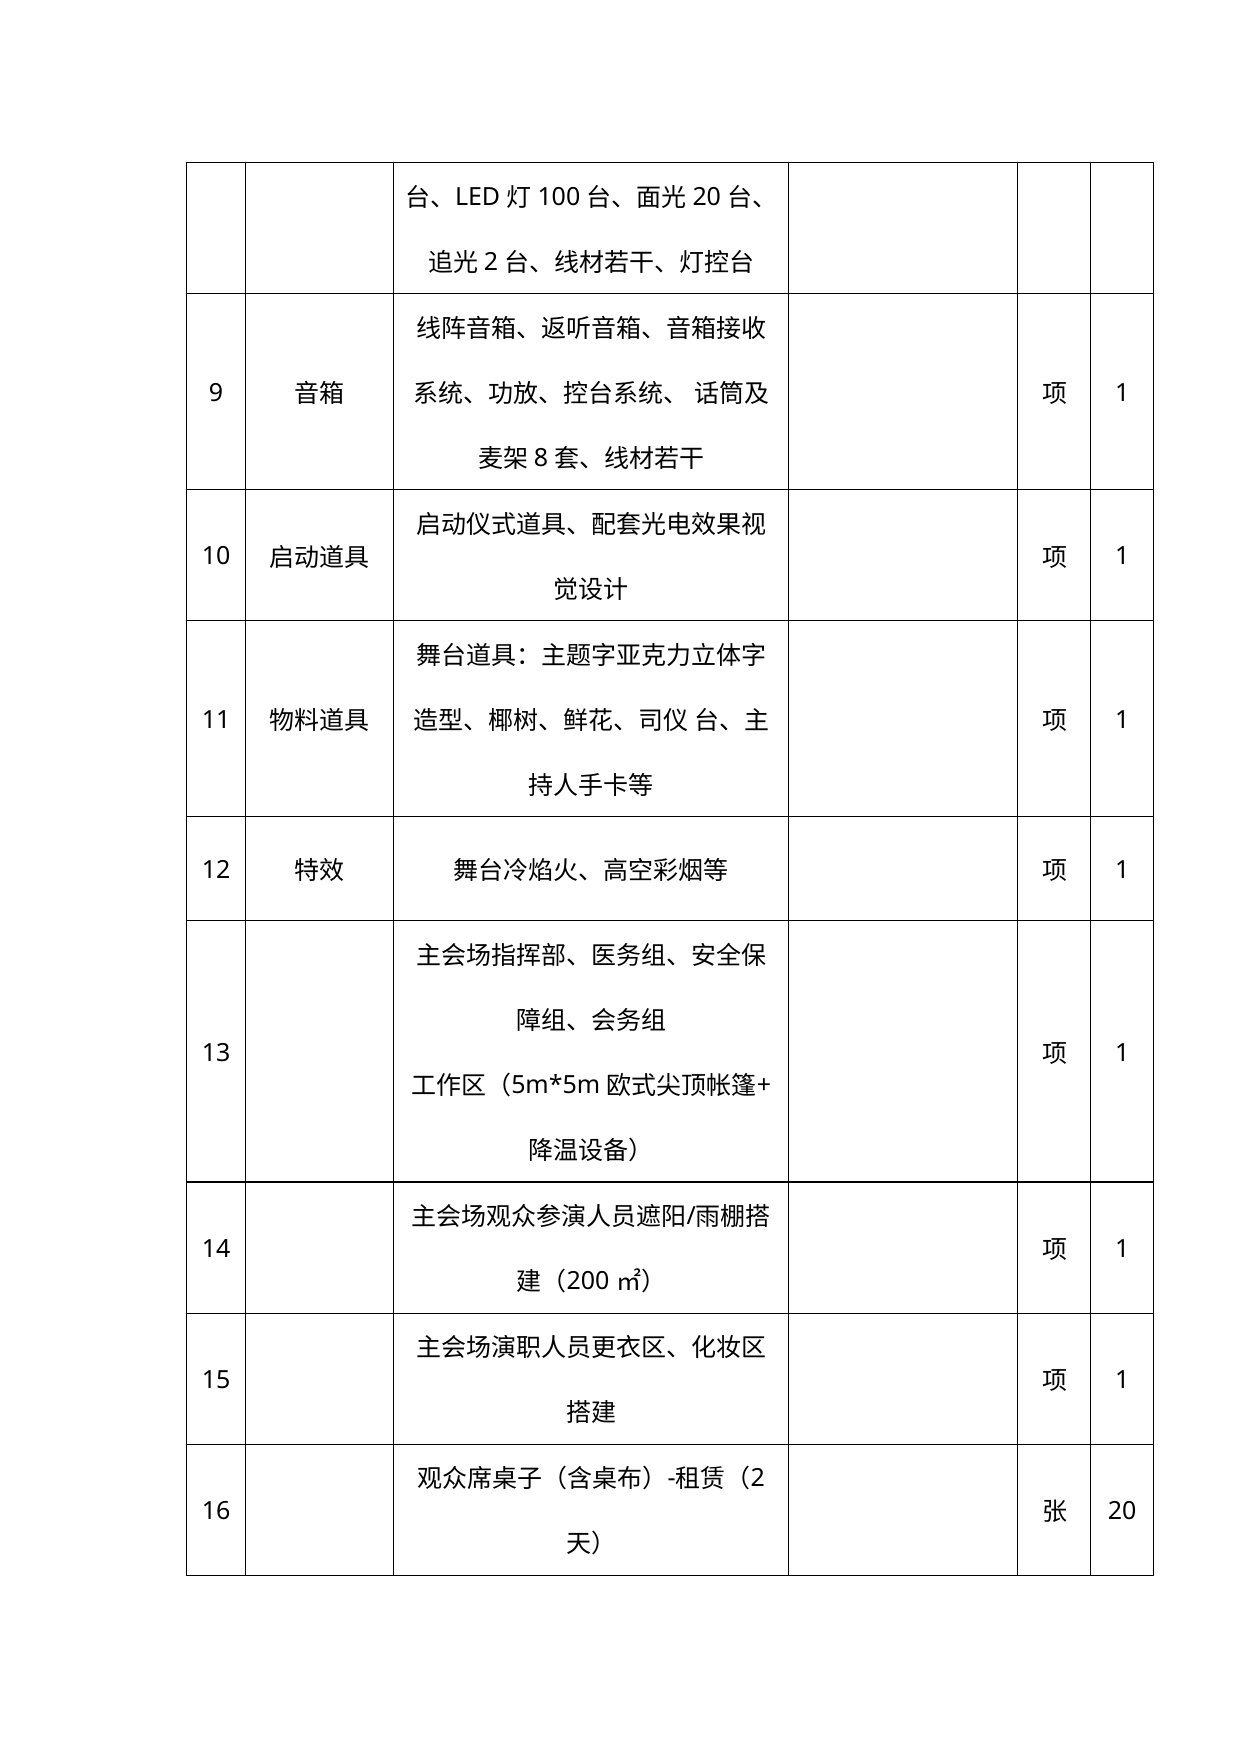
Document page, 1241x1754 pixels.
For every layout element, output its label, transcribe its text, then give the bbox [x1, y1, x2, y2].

table_cell 灯光 [246, 163, 393, 293]
table_cell 8 [187, 163, 245, 293]
table_cell 1 [1091, 921, 1153, 1181]
table_cell [789, 621, 1017, 816]
table_cell 1 [1091, 621, 1153, 816]
table_cell 10 [187, 490, 245, 620]
table_cell [789, 294, 1017, 489]
table_cell [789, 921, 1017, 1181]
table_cell [789, 1314, 1017, 1443]
table_cell 15 [187, 1314, 245, 1443]
table_cell 主会场观众参演人员遮阳/雨棚搭建（200 ㎡） [394, 1183, 788, 1312]
table_cell [789, 490, 1017, 620]
table_cell 主会场指挥部、医务组、安全保障组、会务组 工作区（5m*5m 欧式尖顶帐篷+降温设备） [394, 921, 788, 1181]
table_cell [246, 1183, 393, 1312]
table_cell 项 [1018, 490, 1090, 620]
table_cell 线阵音箱、返听音箱、音箱接收系统、功放、控台系统、 话筒及麦架 8 套、线材若干 [394, 294, 788, 489]
table_cell 16 [187, 1445, 245, 1574]
table_cell 项 [1018, 621, 1090, 816]
table_cell 项 [1018, 163, 1090, 293]
table_cell 1 [1091, 294, 1153, 489]
table_cell 音箱 [246, 294, 393, 489]
table_cell 项 [1018, 294, 1090, 489]
table_cell 项 [1018, 817, 1090, 920]
table_cell 特效 [246, 817, 393, 920]
table_cell 张 [1018, 1445, 1090, 1574]
table_cell [789, 817, 1017, 920]
table_cell 启动道具 [246, 490, 393, 620]
table_cell 舞台冷焰火、高空彩烟等 [394, 817, 788, 920]
table_cell 20 [1091, 1445, 1153, 1574]
table_cell 1 [1091, 490, 1153, 620]
table_cell [246, 1314, 393, 1443]
table_cell 主会场演职人员更衣区、化妆区搭建 [394, 1314, 788, 1443]
table_cell 13 [187, 921, 245, 1181]
table_cell 1 [1091, 817, 1153, 920]
table_cell 项 [1018, 1314, 1090, 1443]
table_cell [246, 1445, 393, 1574]
table_cell 1 [1091, 1314, 1153, 1443]
table_cell [789, 163, 1017, 293]
table_cell 舞台道具：主题字亚克力立体字造型、椰树、鲜花、司仪 台、主持人手卡等 [394, 621, 788, 816]
table_cell 12 [187, 817, 245, 920]
table_cell [789, 1445, 1017, 1574]
table_cell 11 [187, 621, 245, 816]
table_cell [246, 921, 393, 1181]
table_cell 观众席桌子（含桌布）-租赁（2 天） [394, 1445, 788, 1574]
table_cell 9 [187, 294, 245, 489]
table_cell [789, 1183, 1017, 1312]
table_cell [394, 163, 788, 293]
table_cell 14 [187, 1183, 245, 1312]
table_cell 物料道具 [246, 621, 393, 816]
table_cell 1 [1091, 163, 1153, 293]
table_cell 项 [1018, 1183, 1090, 1312]
table_cell 1 [1091, 1183, 1153, 1312]
table_cell 启动仪式道具、配套光电效果视觉设计 [394, 490, 788, 620]
table_cell 项 [1018, 921, 1090, 1181]
